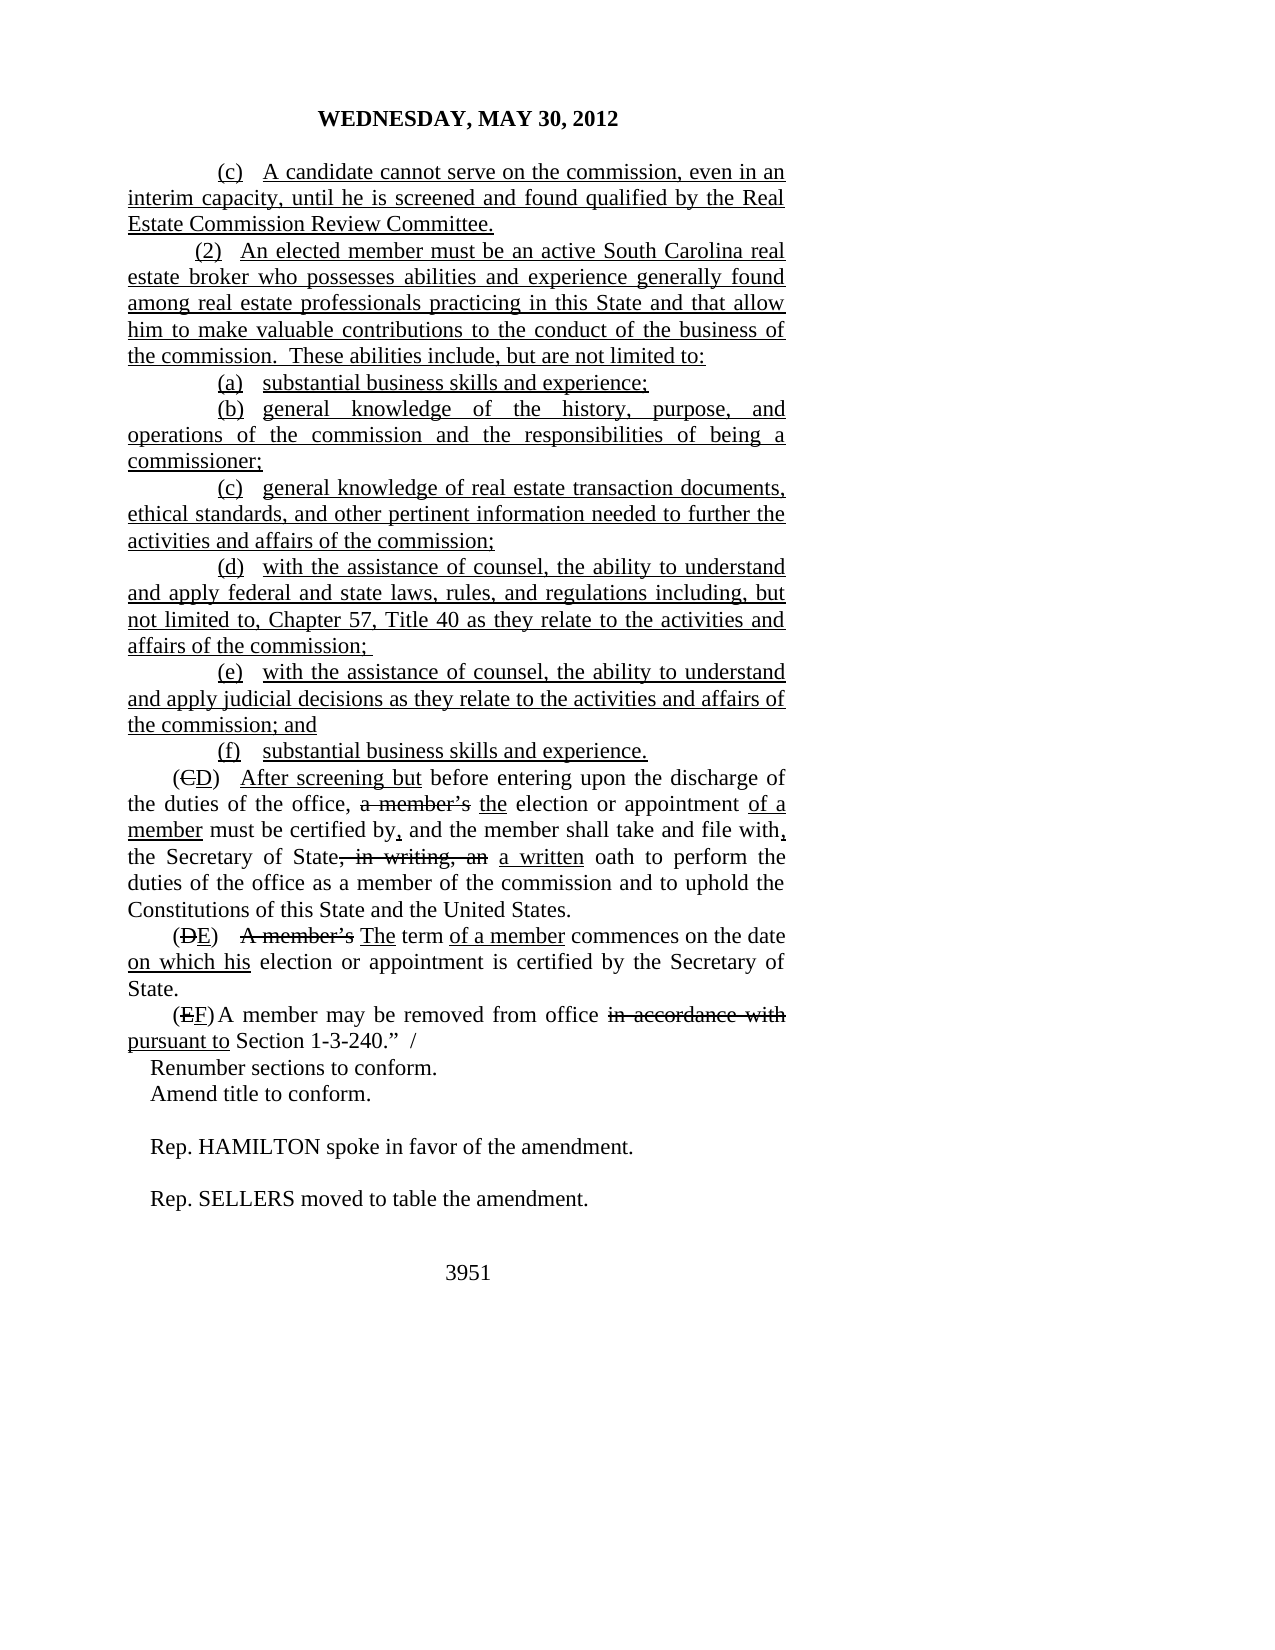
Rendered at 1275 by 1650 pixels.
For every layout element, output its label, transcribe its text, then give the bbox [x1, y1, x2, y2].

text (d) with the assistance of counsel, the ability to understand and apply federal and state laws, rules, and regulations including, but not limited to, Chapter 57, Title 40 as they relate to the activities and affairs of the commission; [127, 553, 786, 602]
text (c) general knowledge of real estate transaction documents, ethical standards, and other pertinent information needed to further the activities and affairs of the commission; [127, 524, 786, 553]
text (b) general knowledge of the history, purpose, and operations of the commission and the responsibilities of being a commissioner; [127, 445, 786, 474]
text (DE) A member’s The term of a member commences on the date on which his election or appointment is certified by the Secretary of State. [127, 922, 786, 1001]
text (2) An elected member must be an active South Carolina real estate broker who possesses abilities and experience generally found among real estate professionals practicing in this State and that allow him to make valuable contributions to the conduct of the business of the commission. These abilities include, but are not limited to: [127, 237, 786, 286]
text (c) general knowledge of real estate transaction documents, ethical standards, and other pertinent information needed to further the activities and affairs of the commission; [127, 474, 786, 523]
text (b) general knowledge of the history, purpose, and operations of the commission and the responsibilities of being a commissioner; [127, 395, 786, 444]
text Rep. SELLERS moved to table the amendment. [127, 1186, 786, 1212]
text Renumber sections to conform. [127, 1054, 786, 1080]
text (d) with the assistance of counsel, the ability to understand and apply federal and state laws, rules, and regulations including, but not limited to, Chapter 57, Title 40 as they relate to the activities and affairs of the commission; [127, 630, 786, 658]
text (e) with the assistance of counsel, the ability to understand and apply judicial decisions as they relate to the activities and affairs of the commission; and [127, 658, 786, 708]
text (CD) After screening but before entering upon the discharge of the duties of the office, a member’s the election or appointment of a member must be certified by, and the member shall take and file with, the Secretary of State, in writing, an a written oath to perform the duties of the office as a member of the commission and to uphold the Constitutions of this State and the United States. [127, 764, 786, 922]
text (c) A candidate cannot serve on the commission, even in an interim capacity, until he is screened and found qualified by the Real Estate Commission Review Committee. [127, 158, 786, 237]
text (EF) A member may be removed from office in accordance with pursuant to Section 1-3-240.” / [127, 1001, 786, 1054]
text (f) substantial business skills and experience. [127, 737, 786, 764]
text Amend title to conform. [127, 1080, 786, 1106]
text Rep. HAMILTON spoke in favor of the amendment. [127, 1133, 786, 1159]
text (e) with the assistance of counsel, the ability to understand and apply judicial decisions as they relate to the activities and affairs of the commission; and [127, 709, 786, 737]
text (a) substantial business skills and experience; [127, 368, 786, 395]
text (d) with the assistance of counsel, the ability to understand and apply federal and state laws, rules, and regulations including, but not limited to, Chapter 57, Title 40 as they relate to the activities and affairs of the commission; [127, 603, 786, 629]
